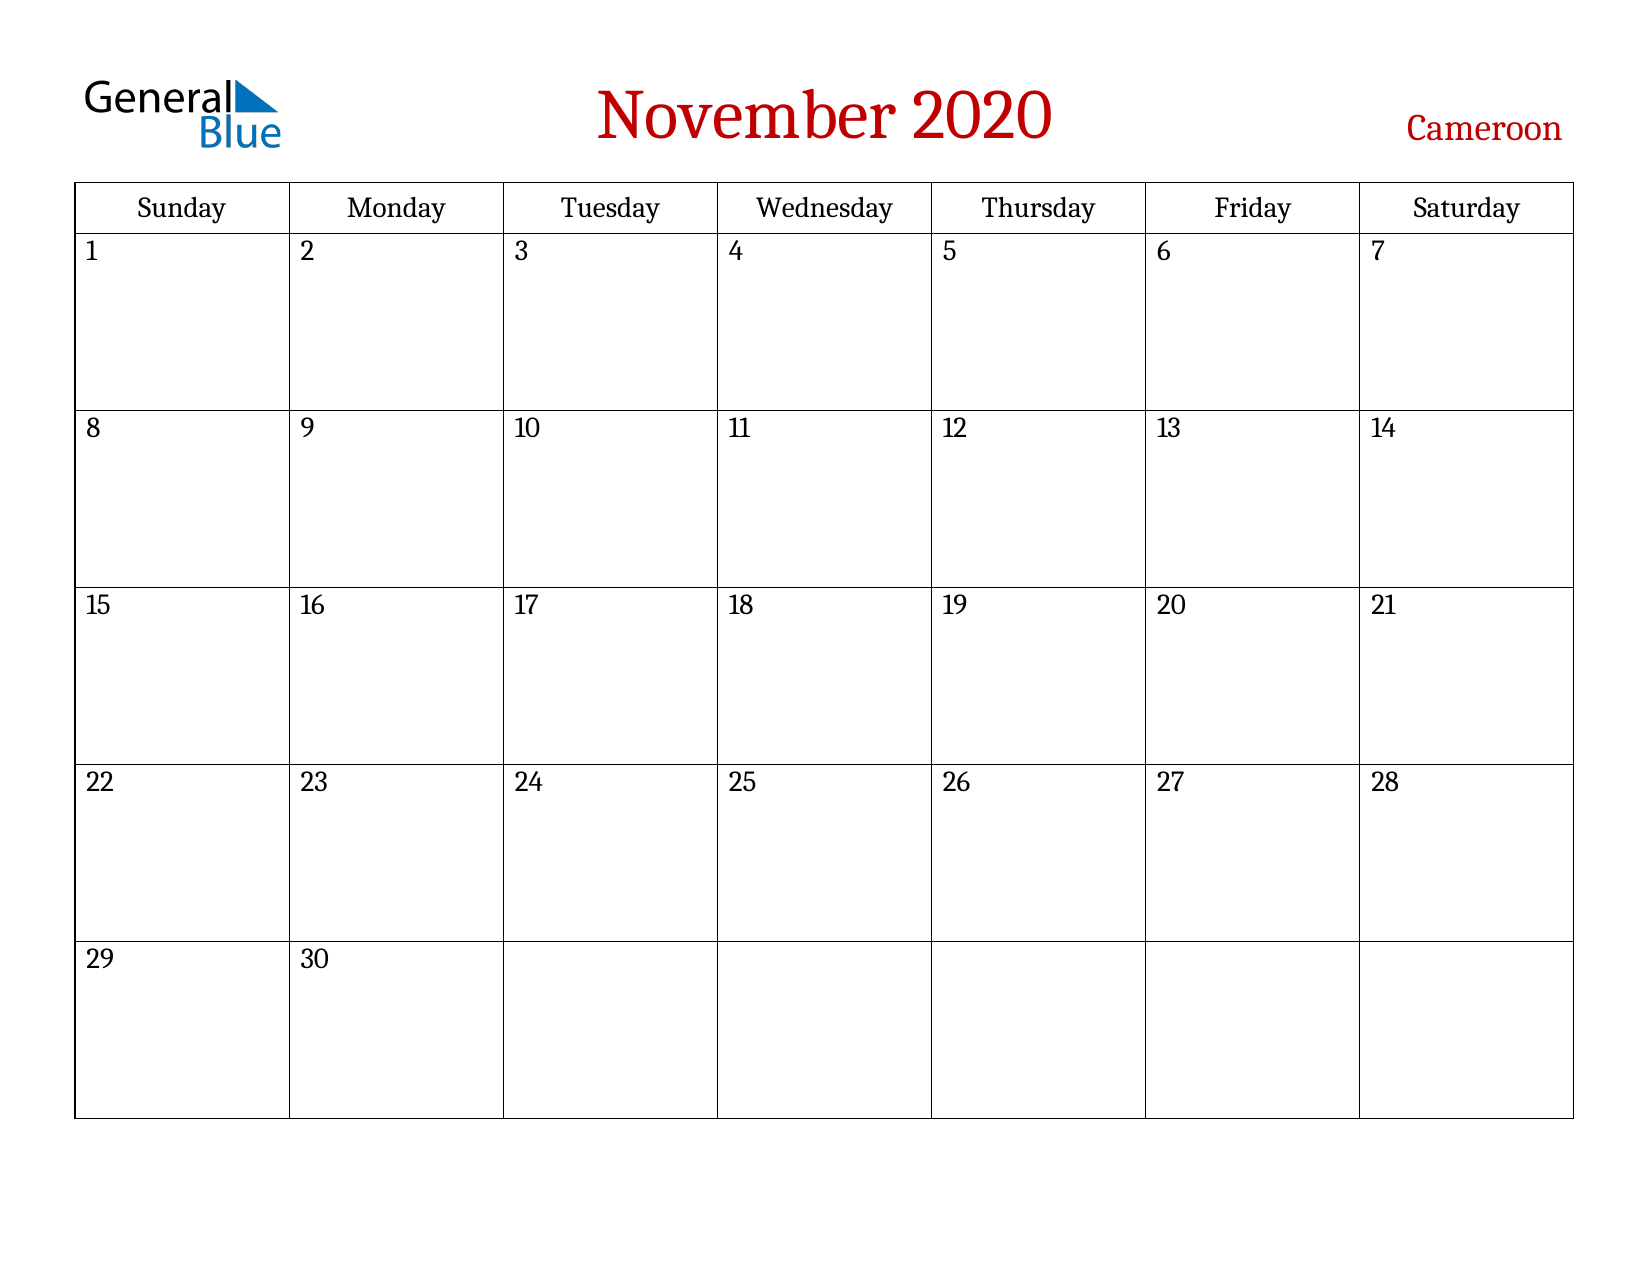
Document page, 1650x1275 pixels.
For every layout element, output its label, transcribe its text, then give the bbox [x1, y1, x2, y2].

table_cell [290, 983, 503, 1118]
table_cell [1146, 629, 1359, 764]
table_cell [1146, 942, 1359, 983]
table_cell [76, 275, 289, 410]
table_cell 18 [718, 588, 931, 629]
table_cell [932, 983, 1145, 1118]
table_cell 4 [718, 234, 931, 275]
table_cell [718, 806, 931, 941]
table_header Cameroon [1146, 75, 1574, 182]
table_cell Sunday [76, 183, 289, 233]
table_header November 2020 [503, 75, 1146, 182]
table_cell 5 [932, 234, 1145, 275]
table_cell [504, 629, 717, 764]
table_cell [718, 452, 931, 587]
table_cell [290, 275, 503, 410]
table_cell [718, 629, 931, 764]
table_cell 22 [76, 765, 289, 806]
table_cell [1360, 629, 1573, 764]
table_cell 14 [1360, 411, 1573, 452]
table_cell 25 [718, 765, 931, 806]
table_cell 19 [932, 588, 1145, 629]
table_cell 27 [1146, 765, 1359, 806]
table_cell 6 [1146, 234, 1359, 275]
table_cell 7 [1360, 234, 1573, 275]
table_cell [1360, 942, 1573, 983]
table_cell 3 [504, 234, 717, 275]
table_cell 30 [290, 942, 503, 983]
table_cell [504, 983, 717, 1118]
table_cell 15 [76, 588, 289, 629]
table_cell [1360, 983, 1573, 1118]
table_cell [290, 452, 503, 587]
table_cell [1360, 452, 1573, 587]
table_cell [290, 629, 503, 764]
table_cell [76, 452, 289, 587]
table_cell [718, 942, 931, 983]
table_cell [932, 629, 1145, 764]
table_cell [718, 275, 931, 410]
table_cell [932, 452, 1145, 587]
table_cell [1146, 806, 1359, 941]
table_cell 13 [1146, 411, 1359, 452]
table_cell Thursday [932, 183, 1145, 233]
table_header [75, 75, 503, 182]
table_cell [504, 275, 717, 410]
table_cell 26 [932, 765, 1145, 806]
table_cell 21 [1360, 588, 1573, 629]
table_cell Saturday [1360, 183, 1573, 233]
table_cell 28 [1360, 765, 1573, 806]
table_cell 29 [76, 942, 289, 983]
table_cell [76, 983, 289, 1118]
table_cell 20 [1146, 588, 1359, 629]
table_cell [504, 942, 717, 983]
table_cell 23 [290, 765, 503, 806]
table_cell [1360, 806, 1573, 941]
table_cell [932, 942, 1145, 983]
table_cell Tuesday [504, 183, 717, 233]
table_cell 9 [290, 411, 503, 452]
table_cell Wednesday [718, 183, 931, 233]
table_cell [718, 983, 931, 1118]
table_cell 2 [290, 234, 503, 275]
table_cell 12 [932, 411, 1145, 452]
table_cell 11 [718, 411, 931, 452]
table_cell [1146, 452, 1359, 587]
picture [85, 80, 281, 148]
table_cell 16 [290, 588, 503, 629]
table_cell [76, 806, 289, 941]
table_cell 24 [504, 765, 717, 806]
table_cell [76, 629, 289, 764]
table_cell [504, 806, 717, 941]
table_cell [504, 452, 717, 587]
table_cell [1146, 275, 1359, 410]
table_cell 8 [76, 411, 289, 452]
table_cell [932, 275, 1145, 410]
table_cell [932, 806, 1145, 941]
table_cell 17 [504, 588, 717, 629]
table_cell [1360, 275, 1573, 410]
table_cell [290, 806, 503, 941]
table_cell 10 [504, 411, 717, 452]
table_cell Friday [1146, 183, 1359, 233]
table_cell Monday [290, 183, 503, 233]
table_cell 1 [76, 234, 289, 275]
table_cell [1146, 983, 1359, 1118]
